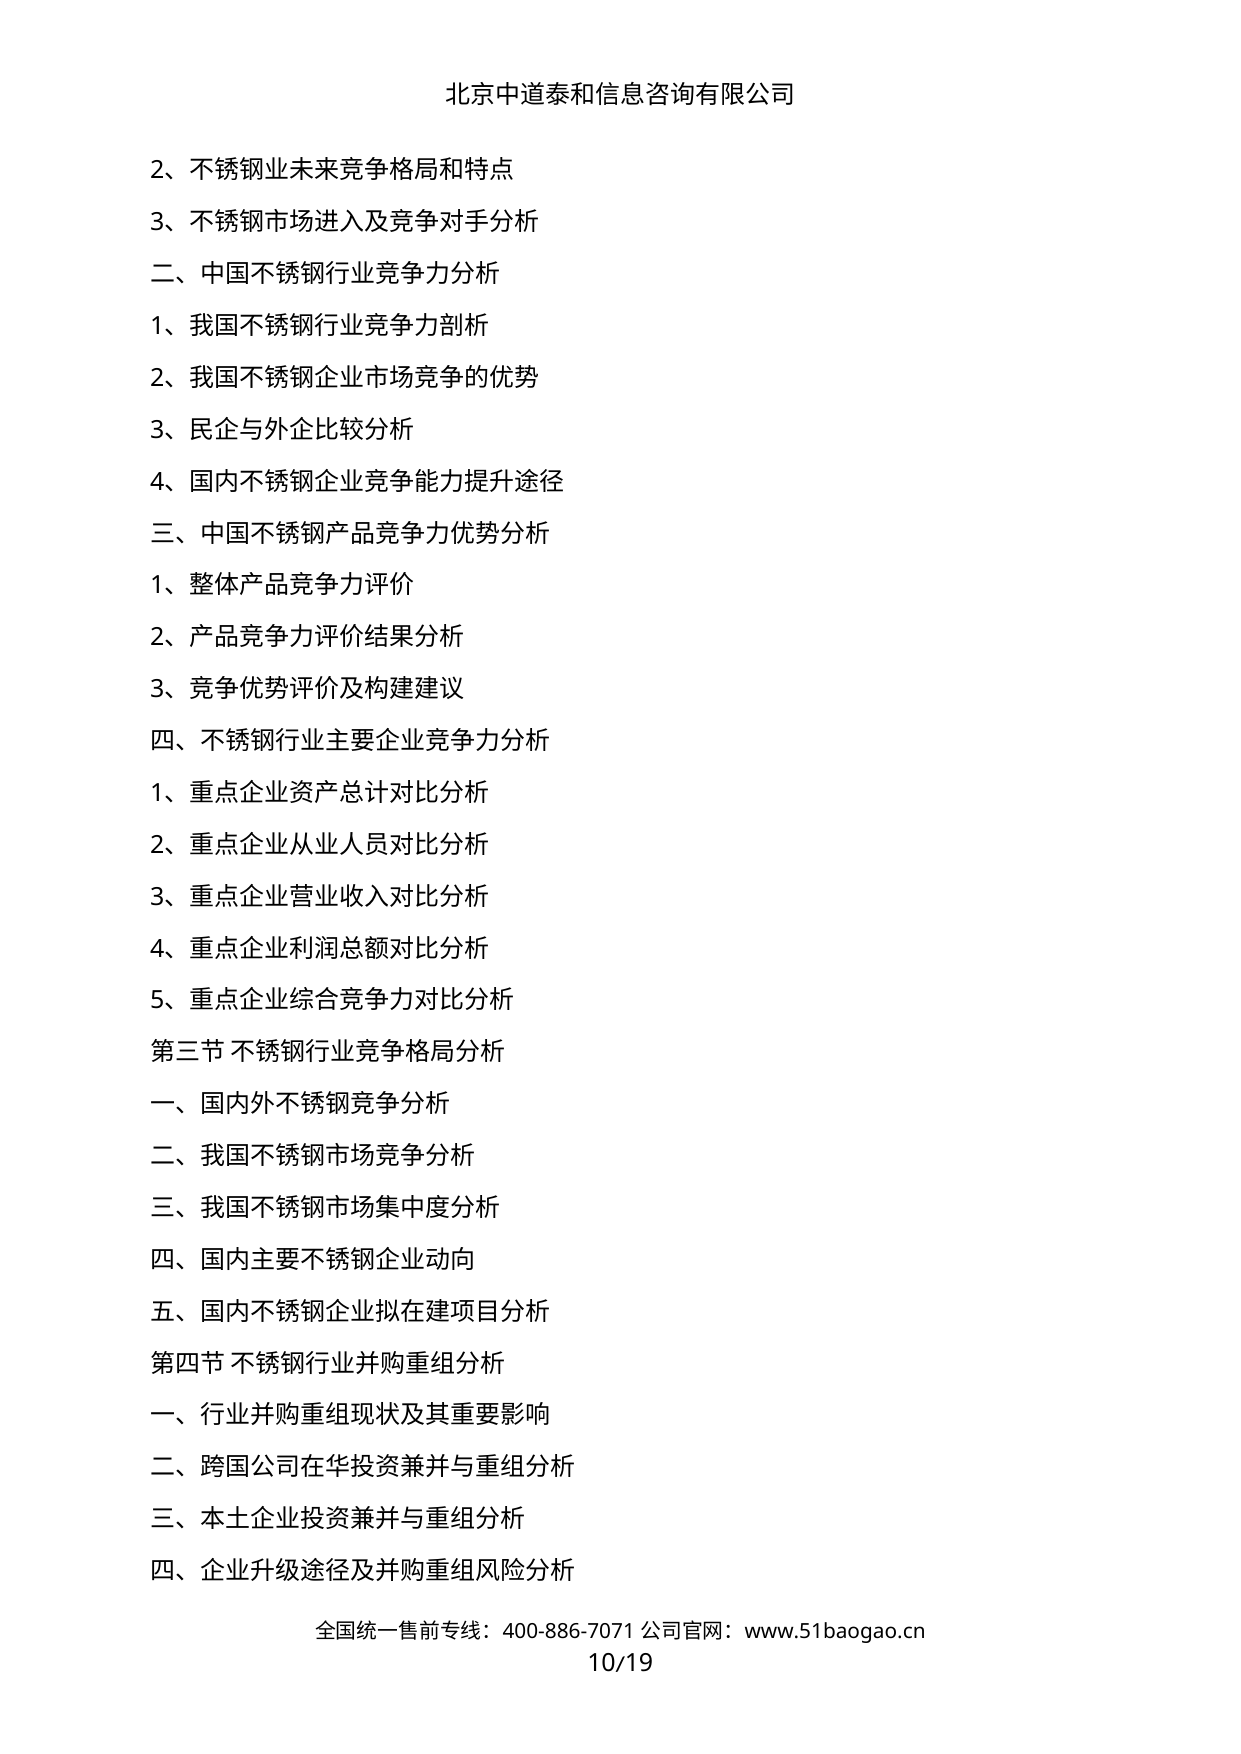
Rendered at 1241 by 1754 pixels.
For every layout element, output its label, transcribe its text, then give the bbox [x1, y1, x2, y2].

text 4、重点企业利润总额对比分析 [150, 928, 1090, 964]
text 四、不锈钢行业主要企业竞争力分析 [150, 721, 1090, 757]
text 2、我国不锈钢企业市场竞争的优势 [150, 357, 1090, 394]
text 第三节 不锈钢行业竞争格局分析 [150, 1032, 1090, 1068]
text 4、国内不锈钢企业竞争能力提升途径 [150, 461, 1090, 497]
text 2、不锈钢业未来竞争格局和特点 [150, 150, 1090, 186]
text 3、竞争优势评价及构建建议 [150, 669, 1090, 705]
text 三、中国不锈钢产品竞争力优势分析 [150, 513, 1090, 549]
text 一、国内外不锈钢竞争分析 [150, 1084, 1090, 1120]
text 3、重点企业营业收入对比分析 [150, 876, 1090, 912]
text 3、民企与外企比较分析 [150, 409, 1090, 446]
text 五、国内不锈钢企业拟在建项目分析 [150, 1291, 1090, 1327]
text 第四节 不锈钢行业并购重组分析 [150, 1343, 1090, 1379]
text 三、我国不锈钢市场集中度分析 [150, 1187, 1090, 1224]
text 三、本土企业投资兼并与重组分析 [150, 1499, 1090, 1535]
text 二、我国不锈钢市场竞争分析 [150, 1136, 1090, 1172]
text 1、重点企业资产总计对比分析 [150, 772, 1090, 809]
text 2、重点企业从业人员对比分析 [150, 824, 1090, 861]
text 二、跨国公司在华投资兼并与重组分析 [150, 1447, 1090, 1483]
text 一、行业并购重组现状及其重要影响 [150, 1395, 1090, 1431]
text 3、不锈钢市场进入及竞争对手分析 [150, 202, 1090, 238]
text 二、中国不锈钢行业竞争力分析 [150, 254, 1090, 290]
text 1、我国不锈钢行业竞争力剖析 [150, 306, 1090, 342]
text 5、重点企业综合竞争力对比分析 [150, 980, 1090, 1016]
text 2、产品竞争力评价结果分析 [150, 617, 1090, 653]
text 四、国内主要不锈钢企业动向 [150, 1239, 1090, 1276]
text 四、企业升级途径及并购重组风险分析 [150, 1551, 1090, 1587]
text 1、整体产品竞争力评价 [150, 565, 1090, 601]
